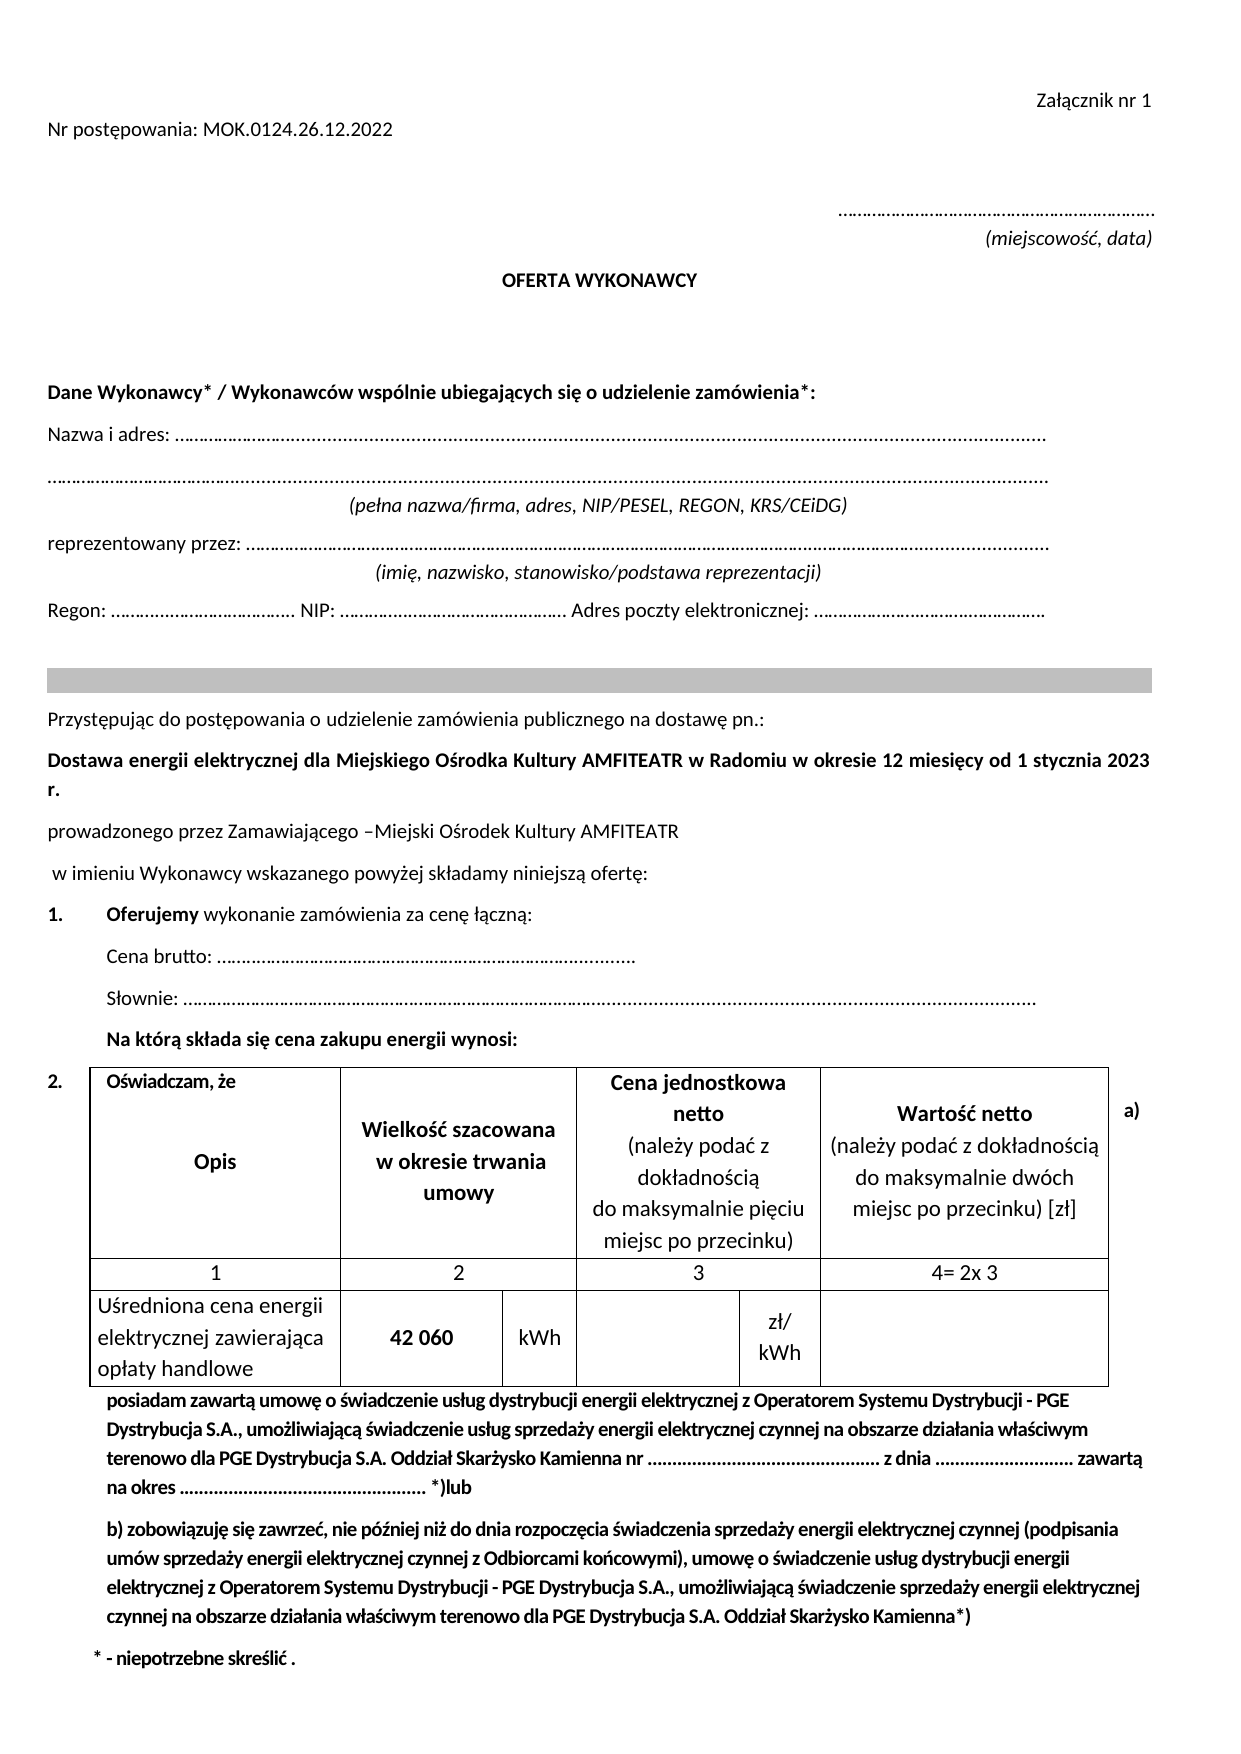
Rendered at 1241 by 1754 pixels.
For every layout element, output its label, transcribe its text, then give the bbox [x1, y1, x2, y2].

list Słownie: ……………………………………………………………………………................................................................................... [47, 985, 1152, 1010]
text w imieniu Wykonawcy wskazanego powyżej składamy niniejszą ofertę: [47, 860, 1152, 885]
text prowadzonego przez Zamawiającego –Miejski Ośrodek Kultury AMFITEATR [47, 818, 1152, 844]
table_cell 42 060 [341, 1291, 502, 1386]
text Dostawa energii elektrycznej dla Miejskiego Ośrodka Kultury AMFITEATR w Radomiu w okresie 12 miesięcy od 1 stycznia 2023 r. [47, 747, 1152, 802]
table_header Opis [91, 1068, 340, 1257]
text Załącznik nr 1 [47, 87, 1152, 113]
text (pełna nazwa/firma, adres, NIP/PESEL, REGON, KRS/CEiDG) [47, 492, 1152, 517]
table_cell 2 [341, 1259, 576, 1290]
text 2. Oświadczam, że a) posiadam zawartą umowę o świadczenie usług dystrybucji energii elektrycznej z Operatorem Systemu Dystrybucji - PGE Dystrybucja S.A., umożliwiającą świadczenie usług sprzedaży energii elektrycznej czynnej na obszarze działania właściwym terenowo dla PGE Dystrybucja S.A. Oddział Skarżysko Kamienna nr ............................................... z dnia ............................ zawartą na okres …............................................... *)lub [47, 1068, 1152, 1500]
list Nazwa i adres: ……………………................................................................................................................................................ [47, 421, 1152, 447]
text b) zobowiązuję się zawrzeć, nie później niż do dnia rozpoczęcia świadczenia sprzedaży energii elektrycznej czynnej (podpisania umów sprzedaży energii elektrycznej czynnej z Odbiorcami końcowymi), umowę o świadczenie usług dystrybucji energii elektrycznej z Operatorem Systemu Dystrybucji - PGE Dystrybucja S.A., umożliwiającą świadczenie sprzedaży energii elektrycznej czynnej na obszarze działania właściwym terenowo dla PGE Dystrybucja S.A. Oddział Skarżysko Kamienna*) [47, 1516, 1152, 1629]
list …………………………………........................................................................................................................................................... [47, 463, 1152, 488]
table_cell 1 [91, 1259, 340, 1290]
subtitle Dane Wykonawcy* / Wykonawców wspólnie ubiegających się o udzielenie zamówienia*: [47, 379, 1152, 405]
table_cell [821, 1291, 1108, 1386]
table_header Wielkość szacowana w okresie trwania umowy [341, 1068, 576, 1257]
table_cell 4= 2x 3 [821, 1259, 1108, 1290]
text Regon: ………...…………………….. NIP: …………..…………………………… Adres poczty elektronicznej: ………………….……….……………. [47, 597, 1152, 622]
table_header Cena jednostkowa netto (należy podać z dokładnością do maksymalnie pięciu miejsc po przecinku) [577, 1068, 820, 1257]
subtitle Przystępując do postępowania o udzielenie zamówienia publicznego na dostawę pn.: [47, 706, 1152, 731]
subtitle OFERTA WYKONAWCY [47, 267, 1152, 292]
table_cell 3 [577, 1259, 820, 1290]
list Cena brutto: ……..…………………………………………………………............ [47, 943, 1152, 969]
text 1. Oferujemy wykonanie zamówienia za cenę łączną: [47, 902, 1152, 927]
list reprezentowany przez: ………………………………………………………………………………………………………..…………………......................... [47, 530, 1152, 555]
list Na którą składa się cena zakupu energii wynosi: [47, 1027, 1152, 1052]
text (imię, nazwisko, stanowisko/podstawa reprezentacji) [47, 559, 1152, 584]
table_cell Uśredniona cena energii elektrycznej zawierająca opłaty handlowe [91, 1291, 340, 1386]
table_cell kWh [503, 1291, 576, 1386]
text * - niepotrzebne skreślić . [47, 1645, 1152, 1671]
table_header Wartość netto (należy podać z dokładnością do maksymalnie dwóch miejsc po przecinku) [zł] [821, 1068, 1108, 1257]
table_cell zł/kWh [740, 1291, 820, 1386]
text ………………………………………………………… (miejscowość, data) [47, 196, 1155, 251]
table_cell [577, 1291, 739, 1386]
text Nr postępowania: MOK.0124.26.12.2022 [47, 117, 1152, 142]
